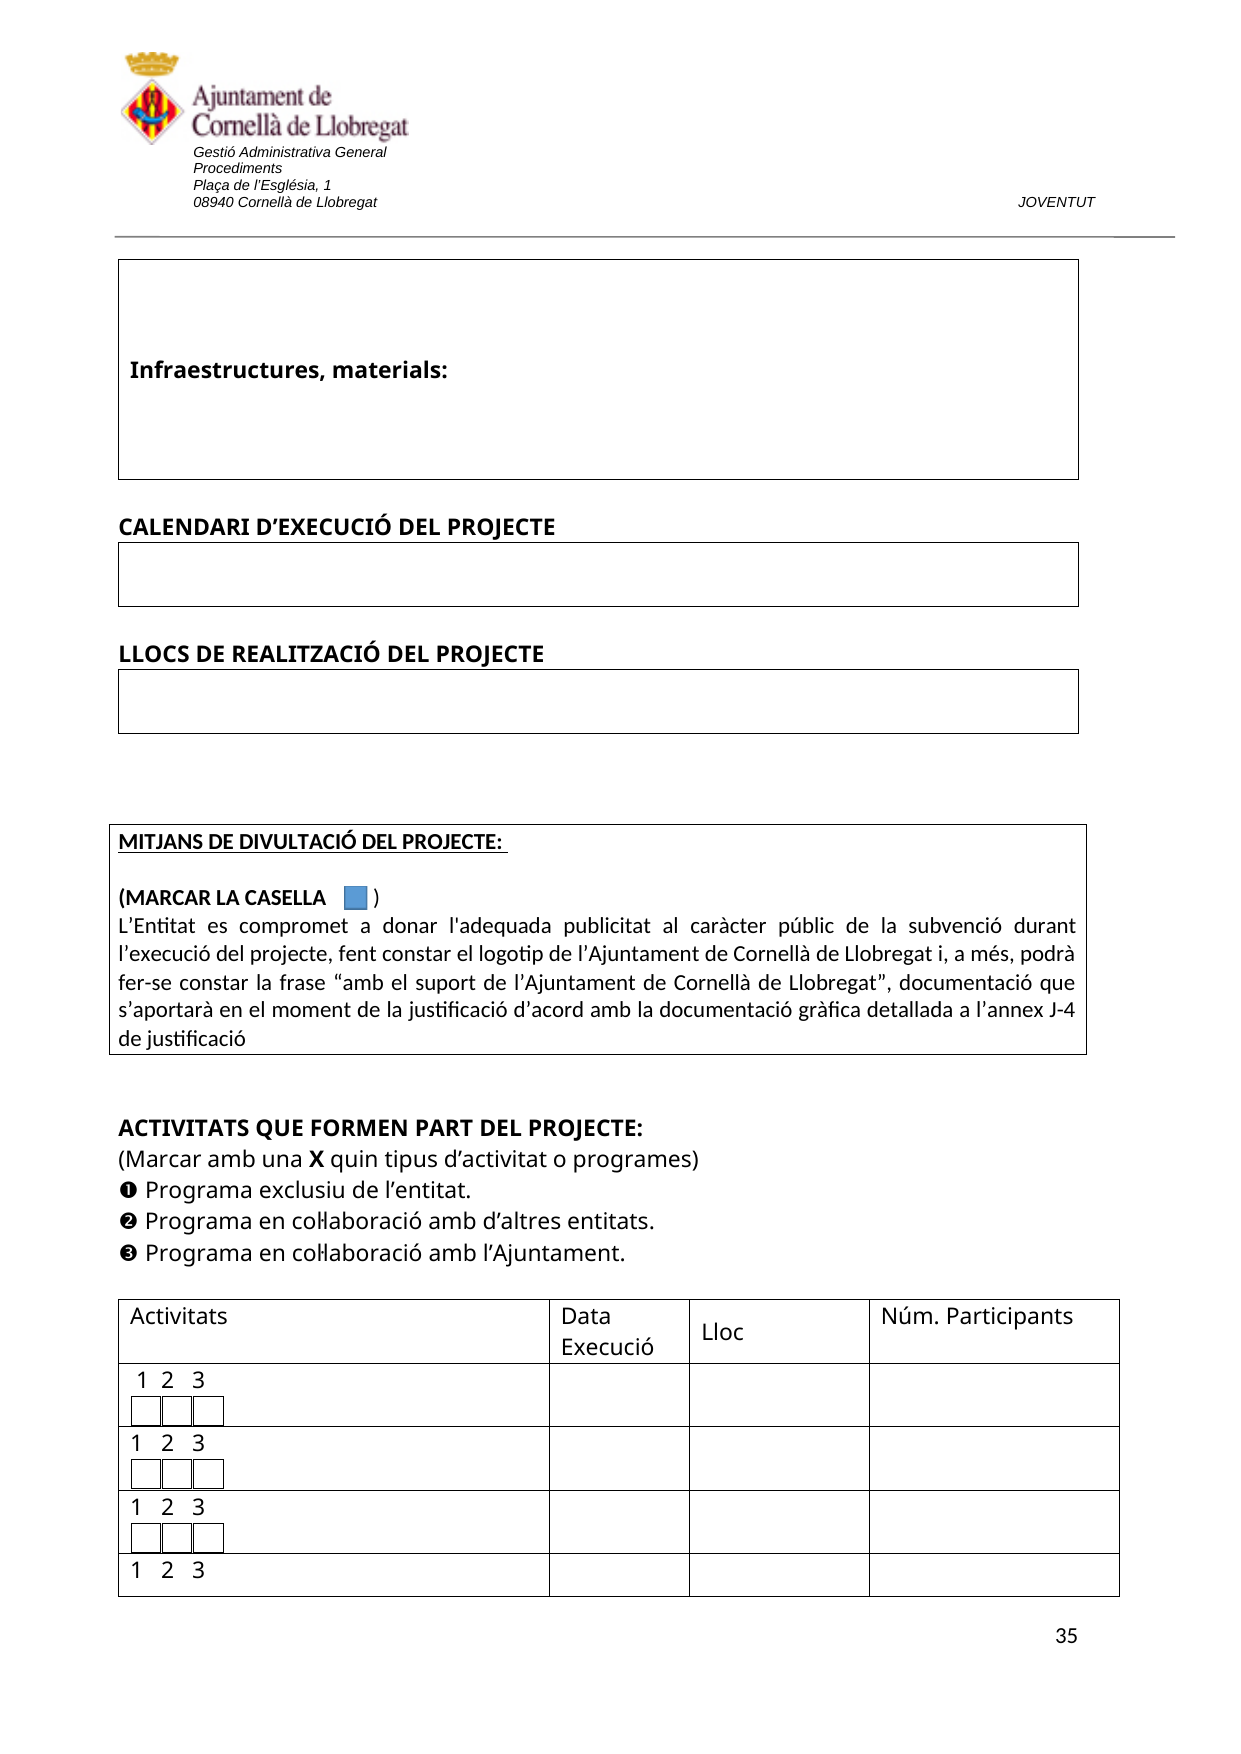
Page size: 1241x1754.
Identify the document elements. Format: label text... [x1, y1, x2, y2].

table_header [119, 670, 1078, 733]
table_cell [870, 1364, 1119, 1426]
text ACTIVITATS QUE FORMEN PART DEL PROJECTE: [118, 1111, 1078, 1143]
text Programa exclusiu de l’entitat. [118, 1174, 1078, 1205]
text Programa en col·laboració amb d’altres entitats. [118, 1205, 1078, 1236]
table_cell [690, 1554, 869, 1596]
table_cell [690, 1364, 869, 1426]
table_cell [550, 1364, 689, 1426]
table_cell [870, 1491, 1119, 1553]
table_cell 1 2 3 [119, 1491, 549, 1553]
table_header Núm. Participants [870, 1300, 1119, 1362]
text (MARCAR LA CASELLA ) [118, 883, 1078, 908]
text (Marcar amb una X quin tipus d’activitat o programes) [118, 1143, 1078, 1174]
table_cell [550, 1554, 689, 1596]
text Programa en col·laboració amb l’Ajuntament. [118, 1236, 1078, 1268]
text LLOCS DE REALITZACIÓ DEL PROJECTE [118, 638, 1078, 669]
text L’Entitat es compromet a donar l'adequada publicitat al caràcter públic de la subvenció durant l’execució del projecte, fent constar el logotip de l’Ajuntament de Cornellà de Llobregat i, a més, podrà fer-se constar la frase “amb el suport de l’Ajuntament de Cornellà de Llobregat”, documentació que s’aportarà en el moment de la justificació d’acord amb la documentació gràfica detallada a l’annex J-4 de justificació [110, 908, 1086, 1054]
table_header Lloc [690, 1300, 869, 1362]
table_header Activitats [119, 1300, 549, 1362]
picture [120, 52, 409, 145]
table_cell [690, 1427, 869, 1489]
text MITJANS DE DIVULTACIÓ DEL PROJECTE: [110, 825, 1086, 856]
table_cell [870, 1427, 1119, 1489]
table_header Data Execució [550, 1300, 689, 1362]
table_header [119, 543, 1078, 606]
table_cell [550, 1427, 689, 1489]
table_cell [550, 1491, 689, 1553]
table_cell 1 2 3 [119, 1427, 549, 1489]
picture [344, 886, 368, 910]
text CALENDARI D’EXECUCIÓ DEL PROJECTE [118, 511, 1078, 542]
table_cell 1 2 3 [119, 1554, 549, 1596]
table_cell [690, 1491, 869, 1553]
table_cell [870, 1554, 1119, 1596]
table_header Què es farà, desenvolupament: Com es portarà a terme el projecte, desenvolupament: Infraestructures, materials: [119, 260, 1078, 479]
table_cell 1 2 3 [119, 1364, 549, 1426]
